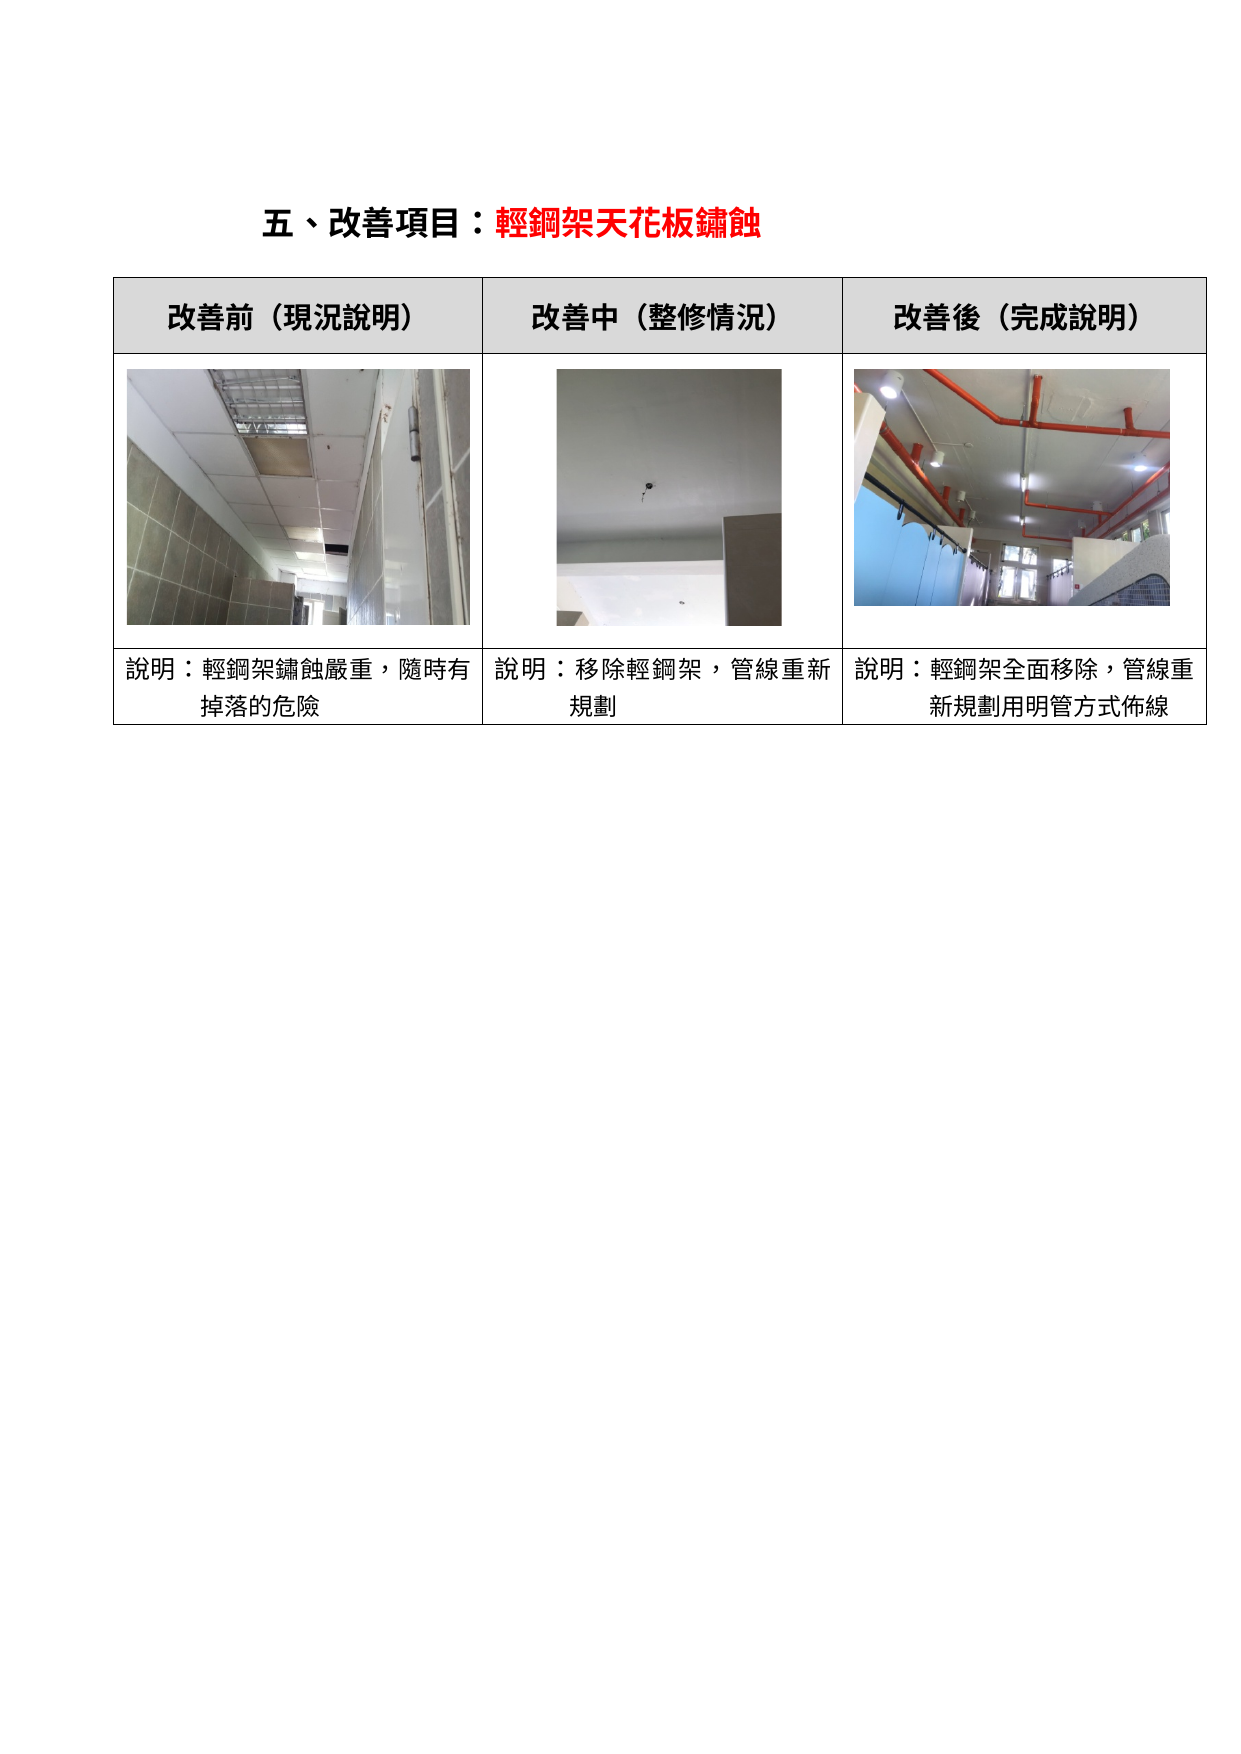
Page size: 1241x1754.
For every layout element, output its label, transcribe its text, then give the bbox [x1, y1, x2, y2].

table_header 改善後（完成說明） [843, 278, 1206, 353]
picture [126, 369, 470, 625]
table_header 改善中（整修情況） [483, 278, 842, 353]
table_cell [114, 354, 482, 648]
picture [854, 369, 1170, 606]
table_cell 說明：移除輕鋼架，管線重新規劃 [483, 649, 842, 724]
picture [556, 369, 782, 626]
table_header 改善前（現況說明） [114, 278, 482, 353]
text 五、改善項目：輕鋼架天花板鏽蝕 [261, 183, 1053, 258]
table_cell 說明：輕鋼架鏽蝕嚴重，隨時有 掉落的危險 [114, 649, 482, 724]
table_cell [843, 354, 1206, 648]
table_cell [483, 354, 842, 648]
table_cell 說明：輕鋼架全面移除，管線重 新規劃用明管方式佈線 [843, 649, 1206, 724]
